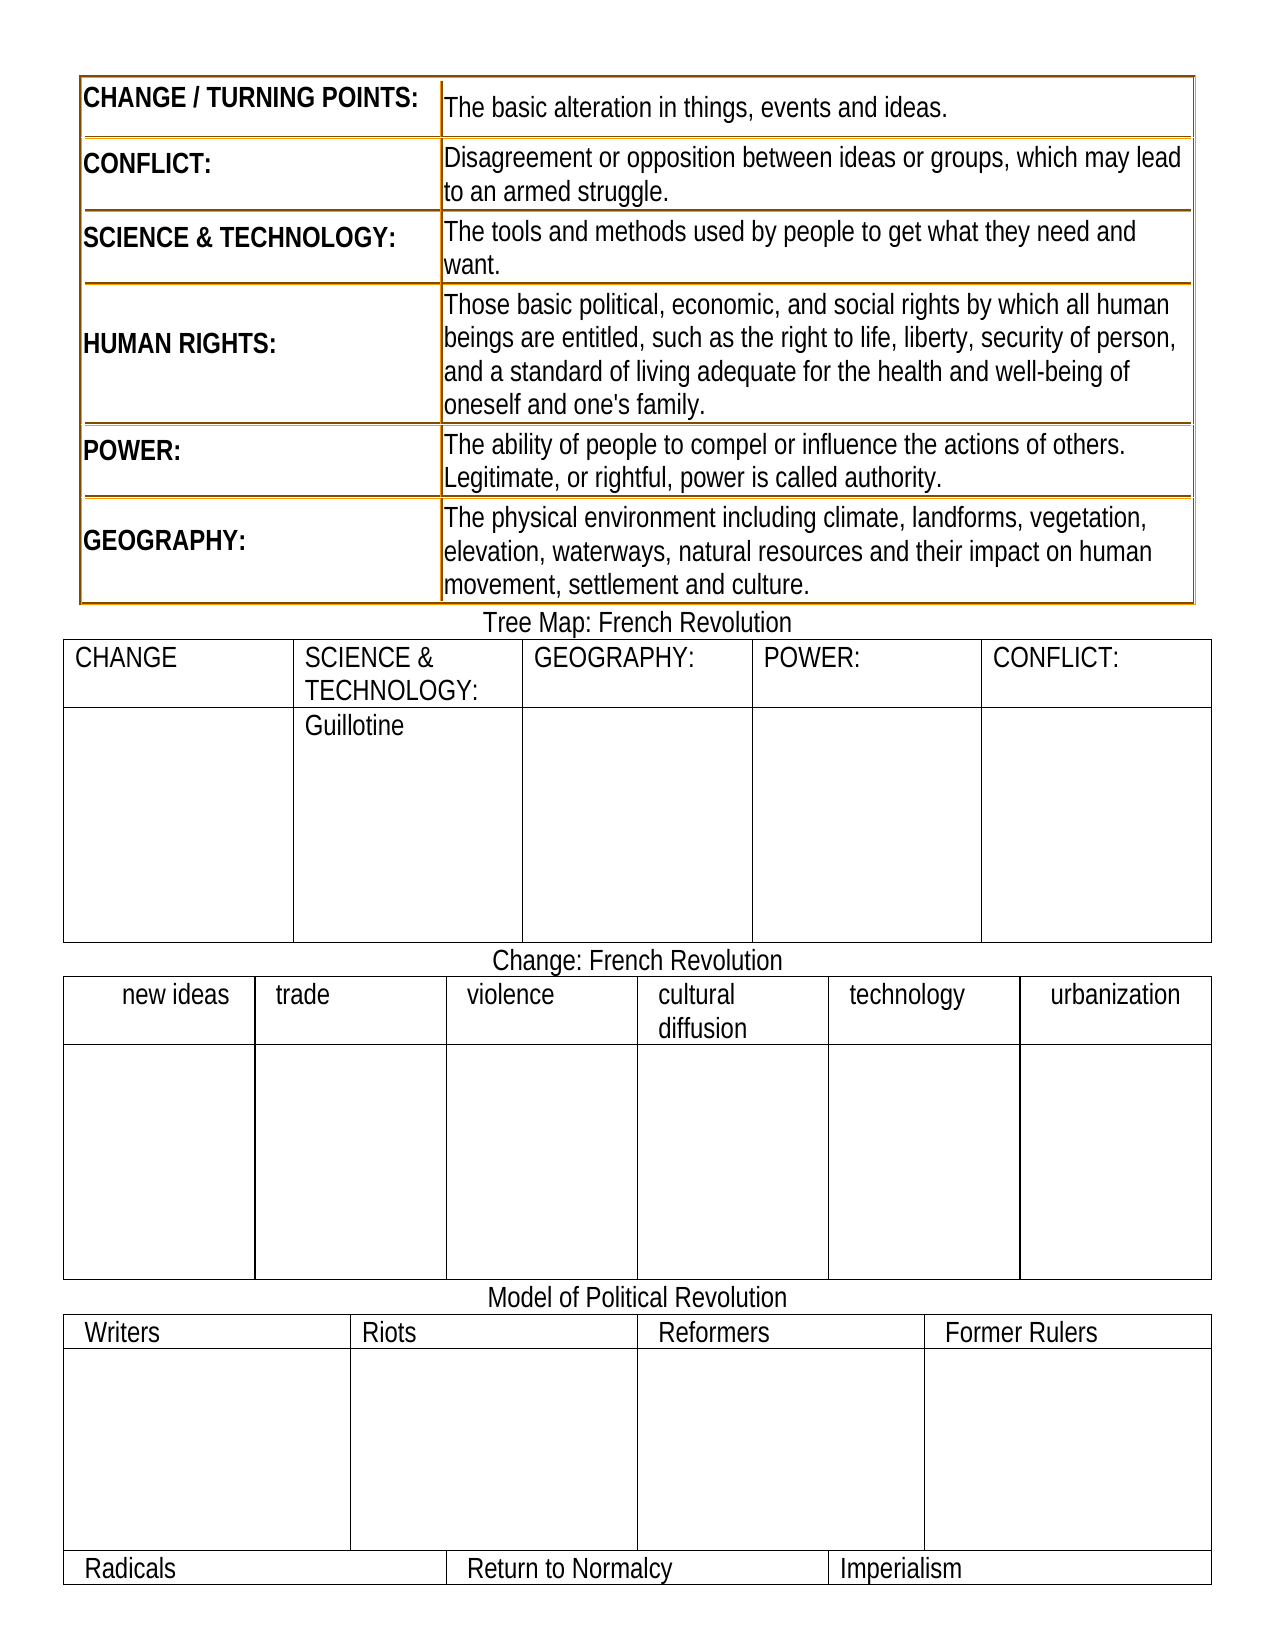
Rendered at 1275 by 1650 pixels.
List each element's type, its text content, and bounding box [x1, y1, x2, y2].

table_cell Imperialism [829, 1551, 1211, 1584]
table_header Reformers [638, 1315, 924, 1348]
table_cell CONFLICT: [81, 136, 441, 209]
table_header technology [829, 977, 1019, 1044]
table_header CHANGE / TURNING POINTS: [82, 78, 441, 136]
table_header urbanization [1021, 977, 1211, 1044]
table_header new ideas [64, 977, 254, 1044]
table_cell The ability of people to compel or influence the actions of others. Legitimate, or rightful, power is called authority. [443, 422, 1193, 495]
text Tree Map: French Revolution [75, 605, 1200, 639]
table_cell The physical environment including climate, landforms, vegetation, elevation, waterways, natural resources and their impact on human movement, settlement and culture. [441, 495, 1193, 602]
table_header CHANGE [64, 640, 293, 707]
table_header cultural diffusion [638, 977, 828, 1044]
table_cell POWER: [82, 422, 440, 495]
table_header SCIENCE & TECHNOLOGY: [294, 640, 522, 707]
text Change: French Revolution [75, 943, 1200, 976]
table_header Writers [64, 1315, 350, 1348]
table_header Former Rulers [925, 1315, 1211, 1348]
table_cell The tools and methods used by people to get what they need and want. [443, 209, 1193, 282]
text Model of Political Revolution [75, 1280, 1200, 1314]
table_cell HUMAN RIGHTS: [82, 282, 440, 422]
table_cell [447, 1045, 637, 1279]
table_header Riots [351, 1315, 637, 1348]
table_header violence [447, 977, 637, 1044]
table_cell Those basic political, economic, and social rights by which all human beings are entitled, such as the right to life, liberty, security of person, and a standard of living adequate for the health and well-being of oneself and one's family. [443, 282, 1193, 422]
table_cell [256, 1045, 446, 1279]
table_header The basic alteration in things, events and ideas. [441, 78, 1193, 136]
table_cell [351, 1349, 637, 1550]
table_header trade [256, 977, 446, 1044]
table_cell [925, 1349, 1211, 1550]
table_cell [64, 1349, 350, 1550]
table_cell Return to Normalcy [447, 1551, 828, 1584]
table_cell [982, 708, 1211, 942]
table_cell SCIENCE & TECHNOLOGY: [82, 209, 440, 282]
table_cell [64, 1045, 254, 1279]
table_cell GEOGRAPHY: [82, 495, 441, 602]
table_cell Radicals [64, 1551, 446, 1584]
table_cell Disagreement or opposition between ideas or groups, which may lead to an armed struggle. [441, 136, 1194, 209]
table_header POWER: [753, 640, 981, 707]
table_cell [523, 708, 752, 942]
table_cell [829, 1045, 1019, 1279]
table_cell Guillotine [294, 708, 522, 942]
table_cell [753, 708, 981, 942]
table_cell [638, 1045, 828, 1279]
table_header GEOGRAPHY: [523, 640, 752, 707]
table_header CONFLICT: [982, 640, 1211, 707]
table_cell [638, 1349, 924, 1550]
table_cell [64, 708, 293, 942]
table_cell [1021, 1045, 1211, 1279]
